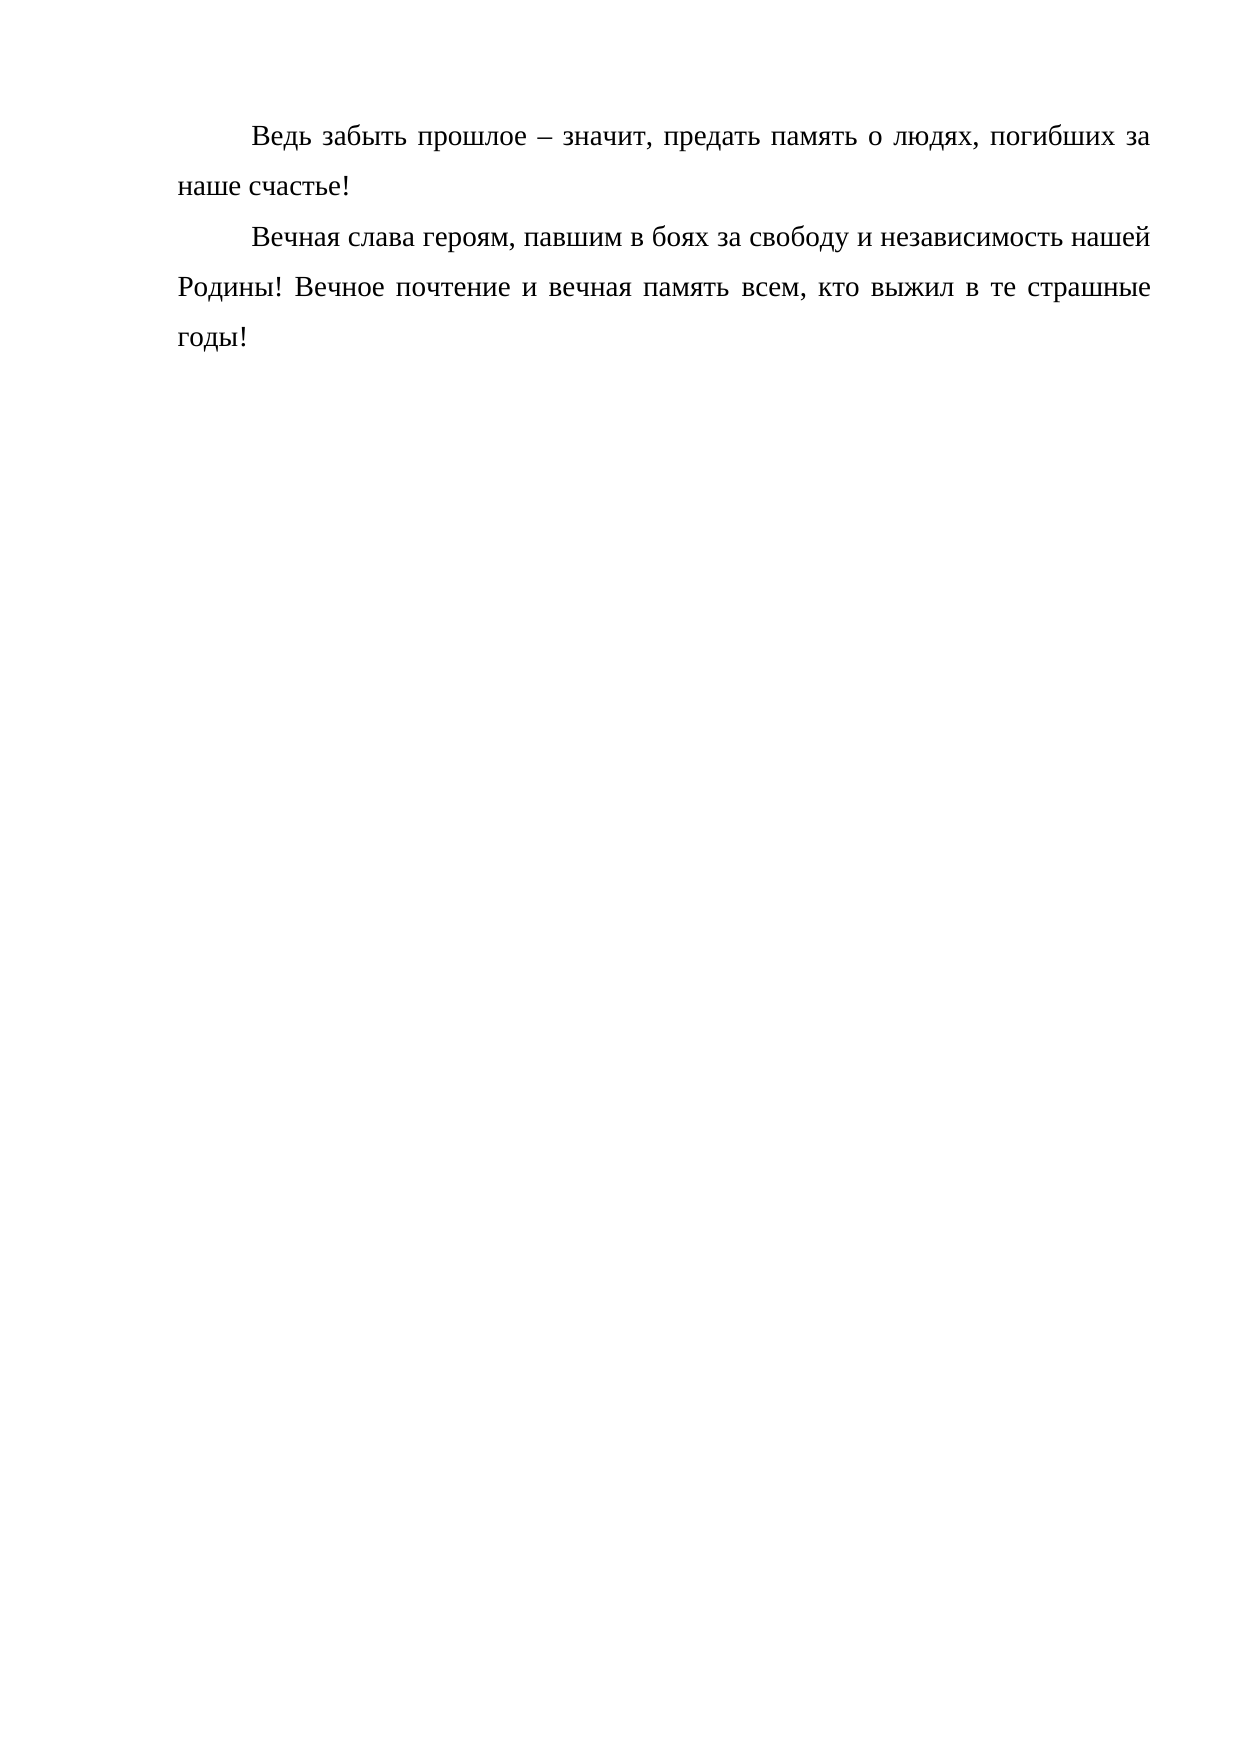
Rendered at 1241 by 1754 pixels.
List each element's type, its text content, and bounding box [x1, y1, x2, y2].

text Ведь забыть прошлое – значит, предать память о людях, погибших за наше счастье! [177, 118, 1152, 202]
text Вечная слава героям, павшим в боях за свободу и независимость нашей Родины! Вечное почтение и вечная память всем, кто выжил в те страшные годы! [177, 219, 1152, 353]
